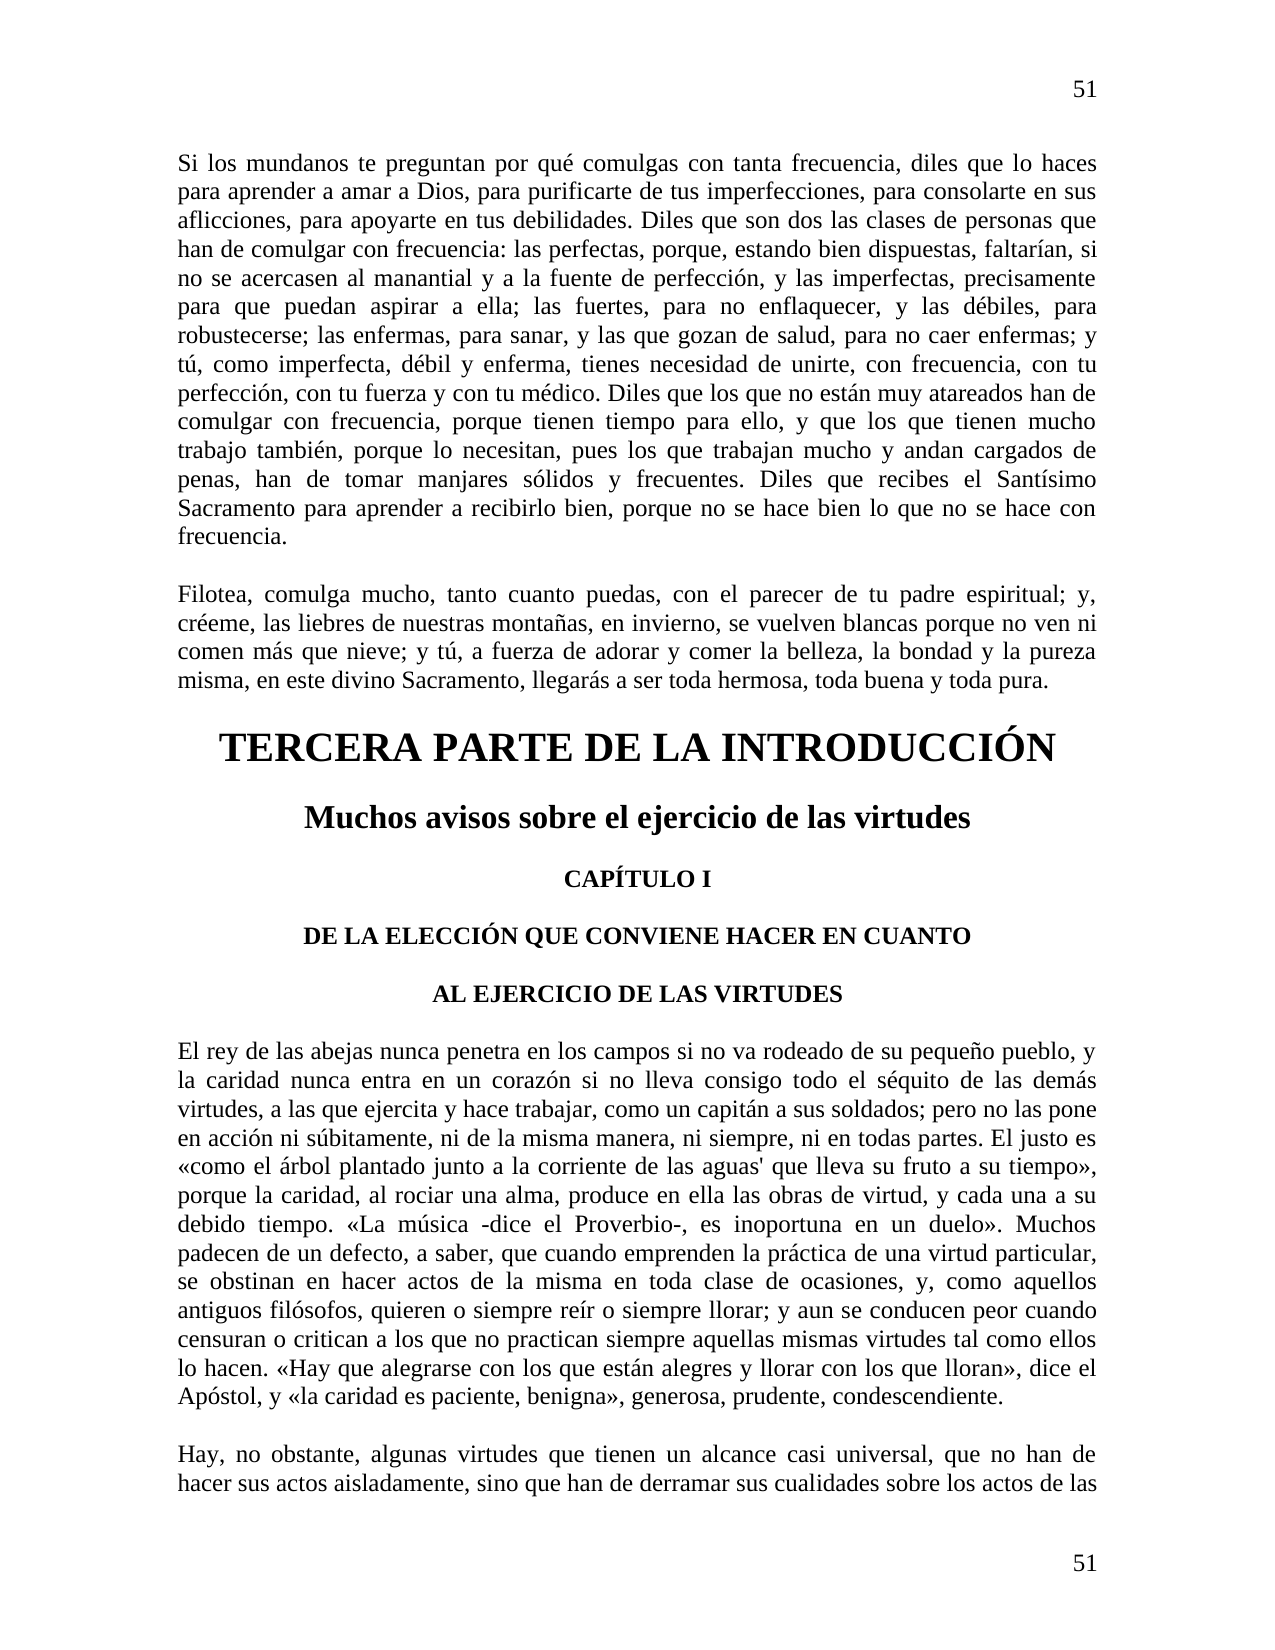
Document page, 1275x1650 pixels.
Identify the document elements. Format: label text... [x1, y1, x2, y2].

text TERCERA PARTE DE LA INTRODUCCIÓN [177, 723, 1098, 771]
text AL EJERCICIO DE LAS VIRTUDES [177, 979, 1098, 1008]
text DE LA ELECCIÓN QUE CONVIENE HACER EN CUANTO [177, 921, 1098, 950]
text Muchos avisos sobre el ejercicio de las virtudes [177, 797, 1098, 835]
text Si los mundanos te preguntan por qué comulgas con tanta frecuencia, diles que lo haces para aprender a amar a Dios, para purificarte de tus imperfecciones, para consolarte en sus aflicciones, para apoyarte en tus debilidades. Diles que son dos las clases de personas que han de comulgar con frecuencia: las perfectas, porque, estando bien dispuestas, faltarían, si no se acercasen al manantial y a la fuente de perfección, y las imperfectas, precisamente para que puedan aspirar a ella; las fuertes, para no enflaquecer, y las débiles, para robustecerse; las enfermas, para sanar, y las que gozan de salud, para no caer enfermas; y tú, como imperfecta, débil y enferma, tienes necesidad de unirte, con frecuencia, con tu perfección, con tu fuerza y con tu médico. Diles que los que no están muy atareados han de comulgar con frecuencia, porque tienen tiempo para ello, y que los que tienen mucho trabajo también, porque lo necesitan, pues los que trabajan mucho y andan cargados de penas, han de tomar manjares sólidos y frecuentes. Diles que recibes el Santísimo Sacramento para aprender a recibirlo bien, porque no se hace bien lo que no se hace con frecuencia. [177, 148, 1098, 550]
text Filotea, comulga mucho, tanto cuanto puedas, con el parecer de tu padre espiritual; y, créeme, las liebres de nuestras montañas, en invierno, se vuelven blancas porque no ven ni comen más que nieve; y tú, a fuerza de adorar y comer la belleza, la bondad y la pureza misma, en este divino Sacramento, llegarás a ser toda hermosa, toda buena y toda pura. [177, 579, 1098, 694]
text CAPÍTULO I [177, 864, 1098, 893]
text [177, 1439, 1098, 1496]
text El rey de las abejas nunca penetra en los campos si no va rodeado de su pequeño pueblo, y la caridad nunca entra en un corazón si no lleva consigo todo el séquito de las demás virtudes, a las que ejercita y hace trabajar, como un capitán a sus soldados; pero no las pone en acción ni súbitamente, ni de la misma manera, ni siempre, ni en todas partes. El justo es «como el árbol plantado junto a la corriente de las aguas' que lleva su fruto a su tiempo», porque la caridad, al rociar una alma, produce en ella las obras de virtud, y cada una a su debido tiempo. «La música -dice el Proverbio-, es inoportuna en un duelo». Muchos padecen de un defecto, a saber, que cuando emprenden la práctica de una virtud particular, se obstinan en hacer actos de la misma en toda clase de ocasiones, y, como aquellos antiguos filósofos, quieren o siempre reír o siempre llorar; y aun se conducen peor cuando censuran o critican a los que no practican siempre aquellas mismas virtudes tal como ellos lo hacen. «Hay que alegrarse con los que están alegres y llorar con los que lloran», dice el Apóstol, y «la caridad es paciente, benigna», generosa, prudente, condescendiente. [177, 1036, 1098, 1410]
